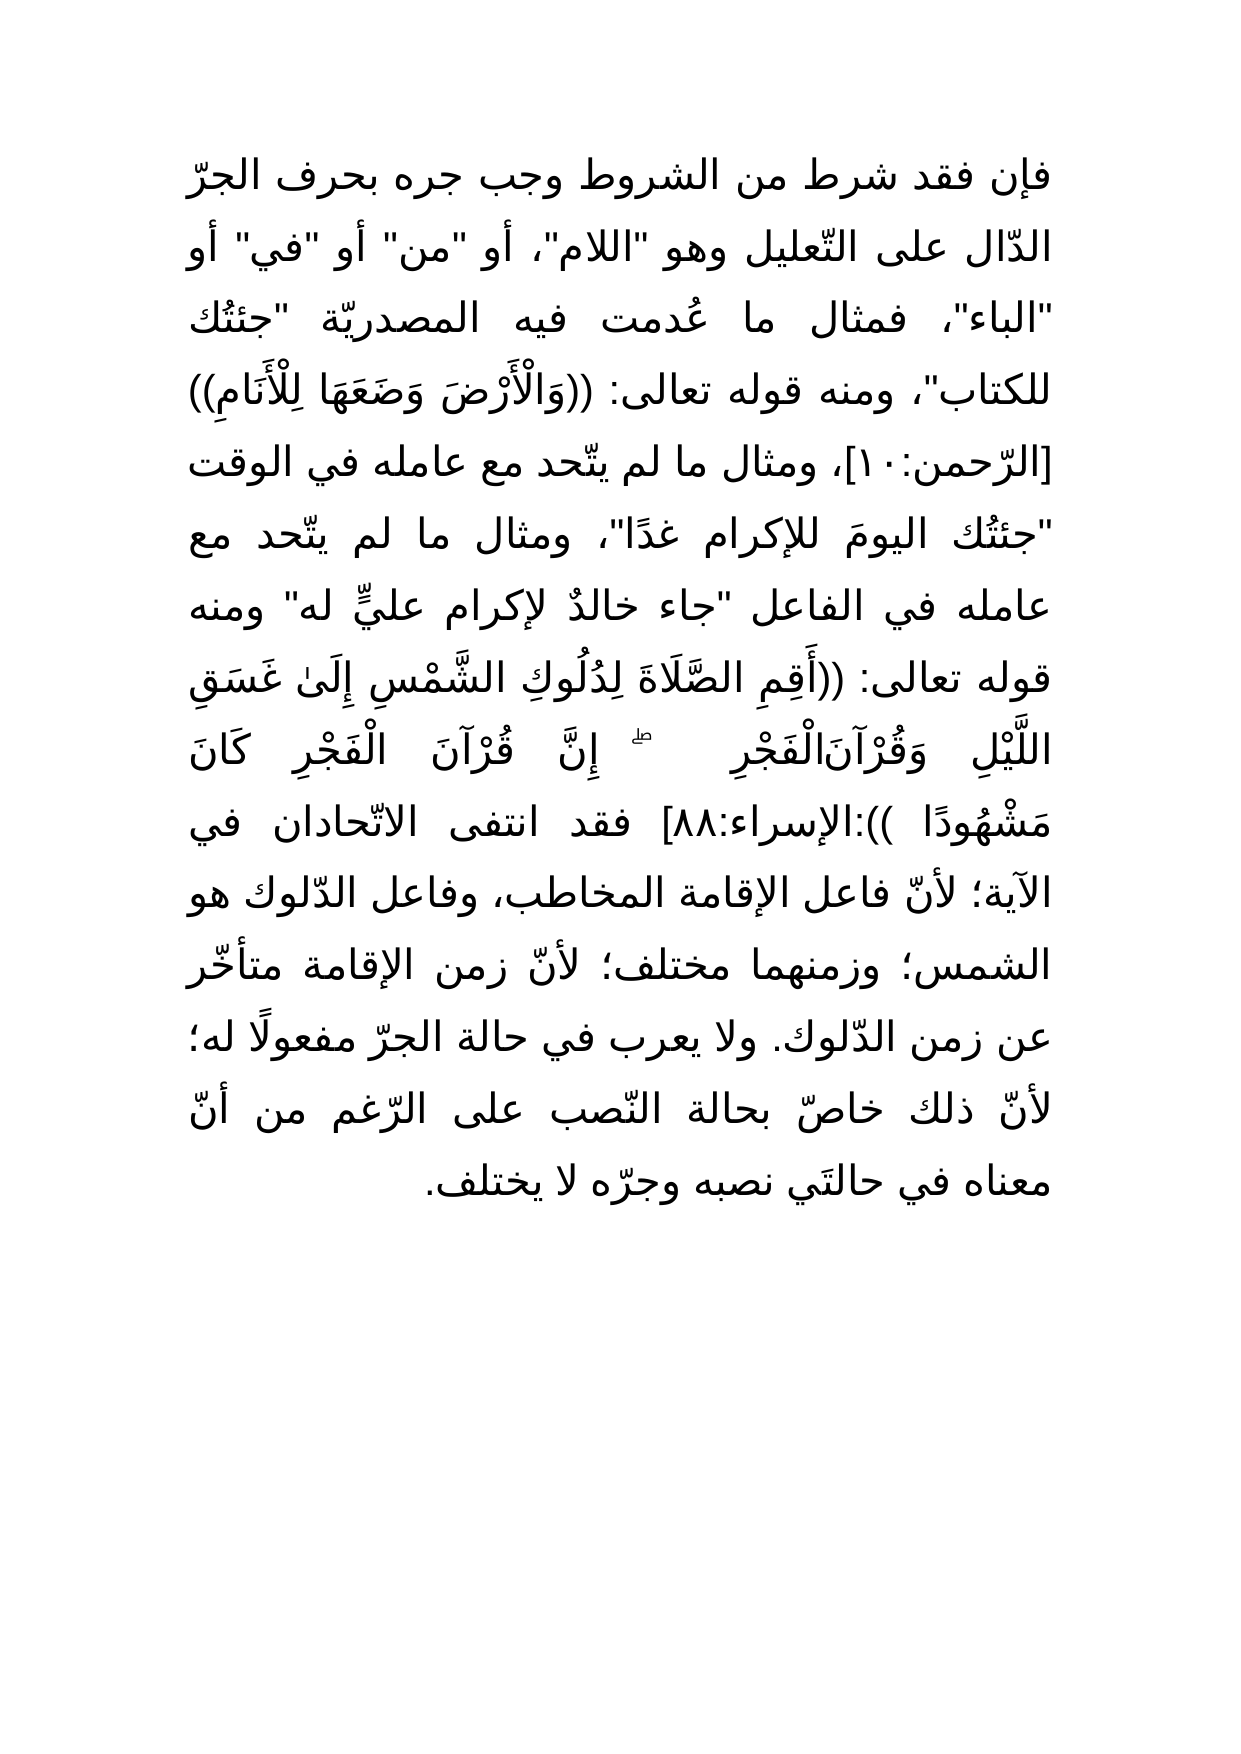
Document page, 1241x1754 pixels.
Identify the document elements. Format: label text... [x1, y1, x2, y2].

text فإن فقد شرط من الشروط وجب جره بحرف الجرّ الدّال على التّعليل وهو "اللام"، أو "من" أو "في" أو "الباء"، فمثال ما عُدمت فيه المصدريّة "جئتُك للكتاب"، ومنه قوله تعالى: ((وَالْأَرْضَ وَضَعَهَا لِلْأَنَامِ)) [الرّحمن:١٠]، ومثال ما لم يتّحد مع عامله في الوقت "جئتُك اليومَ للإكرام غدًا"، ومثال ما لم يتّحد مع عامله في الفاعل "جاء خالدٌ لإكرام عليٍّ له" ومنه قوله تعالى: ((أَقِمِ الصَّلَاةَ لِدُلُوكِ الشَّمْسِ إِلَىٰ غَسَقِ اللَّيْلِ وَقُرْآنَ الْفَجْرِ ۖ إِنَّ قُرْآنَ الْفَجْرِ كَانَ مَشْهُودًا )):الإسراء:٨٨] فقد انتفى الاتّحادان في الآية؛ لأنّ فاعل الإقامة المخاطب، وفاعل الدّلوك هو الشمس؛ وزمنهما مختلف؛ لأنّ زمن الإقامة متأخّر عن زمن الدّلوك. ولا يعرب في حالة الجرّ مفعولًا له؛ لأنّ ذلك خاصّ بحالة النّصب على الرّغم من أنّ معناه في حالتَي نصبه وجرّه لا يختلف. [187, 150, 1053, 1204]
